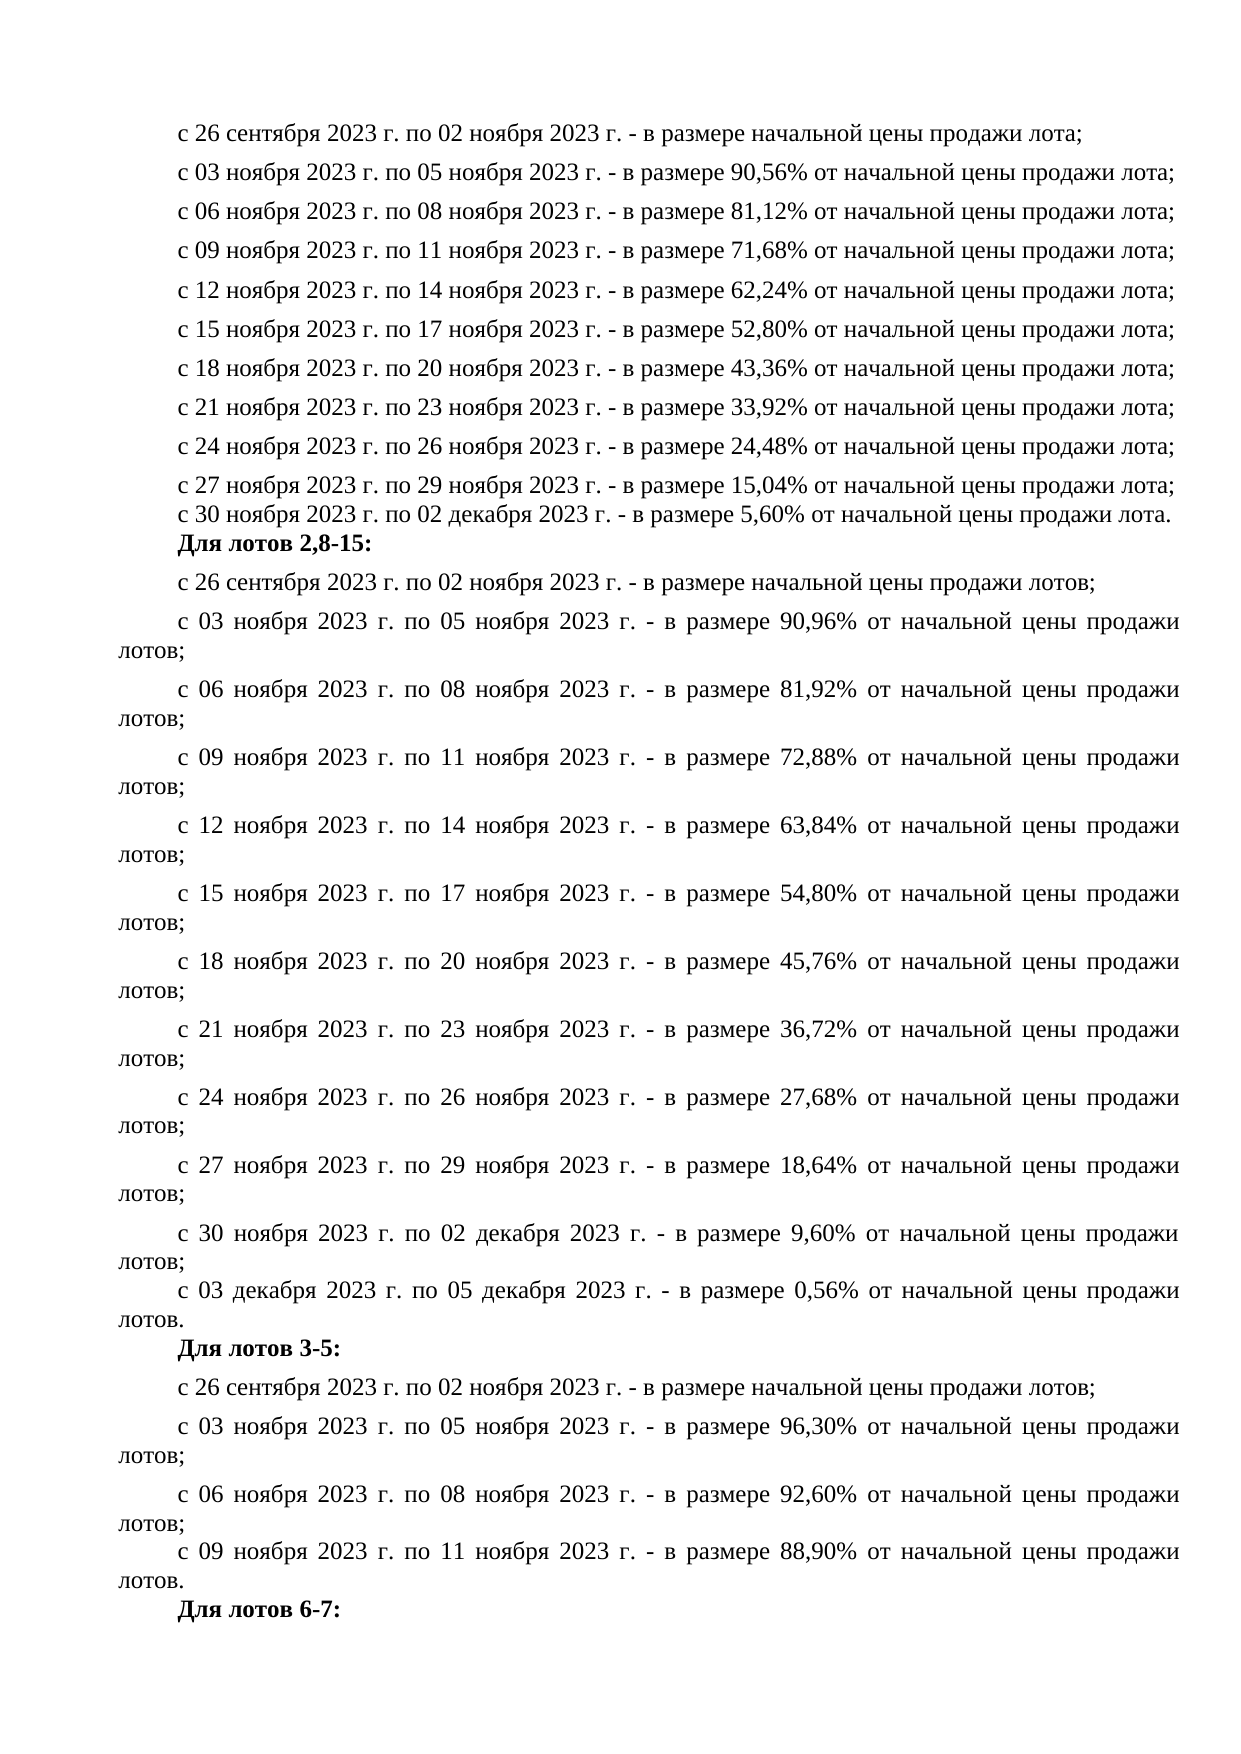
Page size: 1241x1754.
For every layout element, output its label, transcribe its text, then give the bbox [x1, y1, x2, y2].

text с 09 ноября 2023 г. по 11 ноября 2023 г. - в размере 88,90% от начальной цены продажи лотов. [118, 1536, 1181, 1594]
text с 15 ноября 2023 г. по 17 ноября 2023 г. - в размере 54,80% от начальной цены продажи лотов; [118, 878, 1181, 936]
text с 03 ноября 2023 г. по 05 ноября 2023 г. - в размере 90,96% от начальной цены продажи лотов; [118, 606, 1181, 664]
text с 12 ноября 2023 г. по 14 ноября 2023 г. - в размере 62,24% от начальной цены продажи лота; [118, 275, 1181, 303]
text с 15 ноября 2023 г. по 17 ноября 2023 г. - в размере 52,80% от начальной цены продажи лота; [118, 314, 1181, 343]
text с 18 ноября 2023 г. по 20 ноября 2023 г. - в размере 45,76% от начальной цены продажи лотов; [118, 946, 1181, 1003]
text с 06 ноября 2023 г. по 08 ноября 2023 г. - в размере 92,60% от начальной цены продажи лотов; [118, 1479, 1181, 1536]
text Для лотов 2,8-15: [118, 528, 1181, 557]
text с 26 сентября 2023 г. по 02 ноября 2023 г. - в размере начальной цены продажи лота; [118, 118, 1181, 147]
text Для лотов 6-7: [118, 1594, 1181, 1623]
text с 09 ноября 2023 г. по 11 ноября 2023 г. - в размере 72,88% от начальной цены продажи лотов; [118, 742, 1181, 800]
text с 03 декабря 2023 г. по 05 декабря 2023 г. - в размере 0,56% от начальной цены продажи лотов. [118, 1275, 1181, 1333]
text с 27 ноября 2023 г. по 29 ноября 2023 г. - в размере 18,64% от начальной цены продажи лотов; [118, 1150, 1181, 1207]
text с 26 сентября 2023 г. по 02 ноября 2023 г. - в размере начальной цены продажи лотов; [118, 1372, 1181, 1401]
text с 09 ноября 2023 г. по 11 ноября 2023 г. - в размере 71,68% от начальной цены продажи лота; [118, 236, 1181, 264]
text с 06 ноября 2023 г. по 08 ноября 2023 г. - в размере 81,12% от начальной цены продажи лота; [118, 196, 1181, 225]
text с 21 ноября 2023 г. по 23 ноября 2023 г. - в размере 36,72% от начальной цены продажи лотов; [118, 1014, 1181, 1071]
text с 06 ноября 2023 г. по 08 ноября 2023 г. - в размере 81,92% от начальной цены продажи лотов; [118, 674, 1181, 732]
text с 30 ноября 2023 г. по 02 декабря 2023 г. - в размере 5,60% от начальной цены продажи лота. [118, 499, 1181, 528]
text с 27 ноября 2023 г. по 29 ноября 2023 г. - в размере 15,04% от начальной цены продажи лота; [118, 471, 1181, 499]
text Для лотов 3-5: [118, 1333, 1181, 1361]
text с 24 ноября 2023 г. по 26 ноября 2023 г. - в размере 27,68% от начальной цены продажи лотов; [118, 1082, 1181, 1139]
text с 26 сентября 2023 г. по 02 ноября 2023 г. - в размере начальной цены продажи лотов; [118, 567, 1181, 596]
text с 03 ноября 2023 г. по 05 ноября 2023 г. - в размере 96,30% от начальной цены продажи лотов; [118, 1411, 1181, 1468]
text с 24 ноября 2023 г. по 26 ноября 2023 г. - в размере 24,48% от начальной цены продажи лота; [118, 431, 1181, 460]
text с 21 ноября 2023 г. по 23 ноября 2023 г. - в размере 33,92% от начальной цены продажи лота; [118, 392, 1181, 421]
text с 12 ноября 2023 г. по 14 ноября 2023 г. - в размере 63,84% от начальной цены продажи лотов; [118, 810, 1181, 868]
text с 18 ноября 2023 г. по 20 ноября 2023 г. - в размере 43,36% от начальной цены продажи лота; [118, 353, 1181, 382]
text с 03 ноября 2023 г. по 05 ноября 2023 г. - в размере 90,56% от начальной цены продажи лота; [118, 157, 1181, 186]
text с 30 ноября 2023 г. по 02 декабря 2023 г. - в размере 9,60% от начальной цены продажи лотов; [118, 1218, 1181, 1275]
